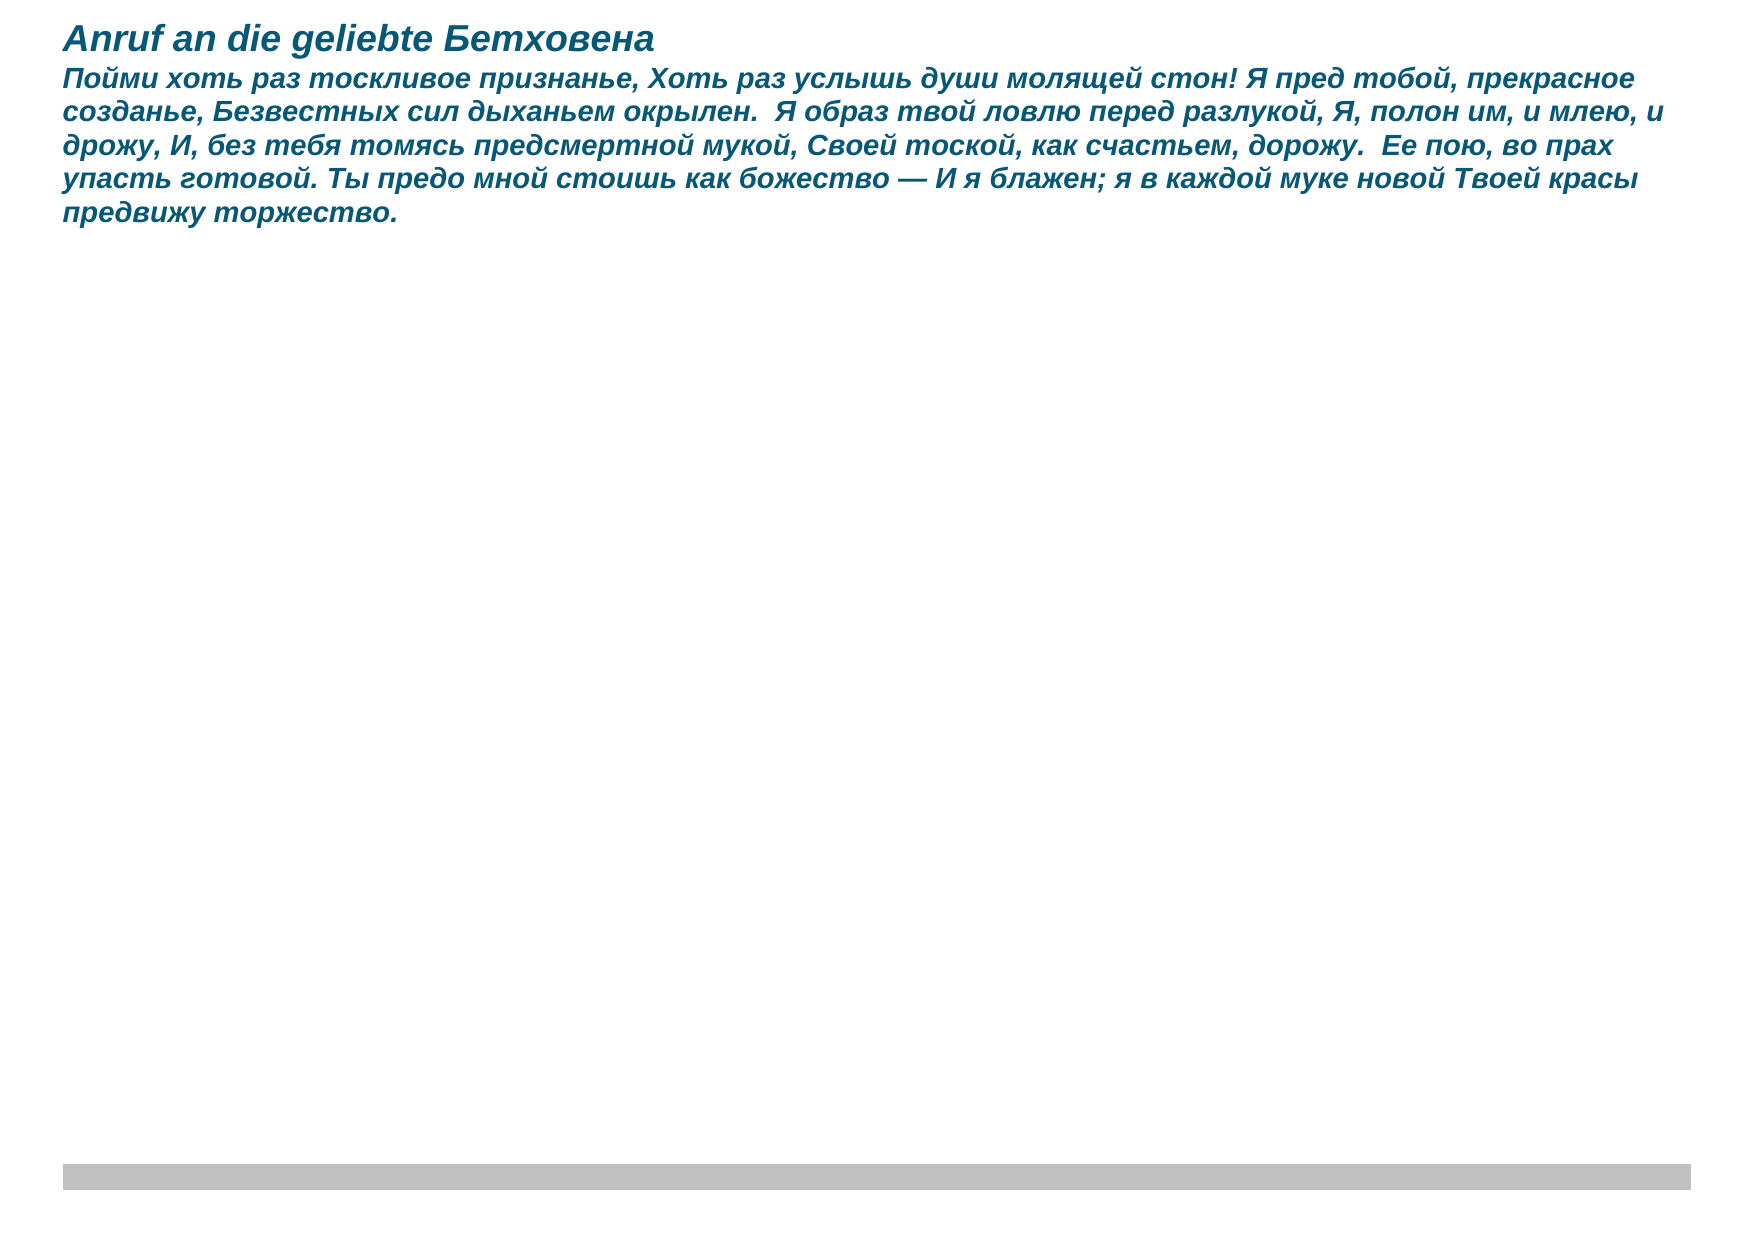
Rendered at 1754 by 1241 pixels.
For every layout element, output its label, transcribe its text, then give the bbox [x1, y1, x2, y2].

subtitle Anruf an die geliebte Бетховена [62, 17, 1691, 60]
text Пойми хоть раз тоскливое признанье, [62, 61, 1691, 228]
